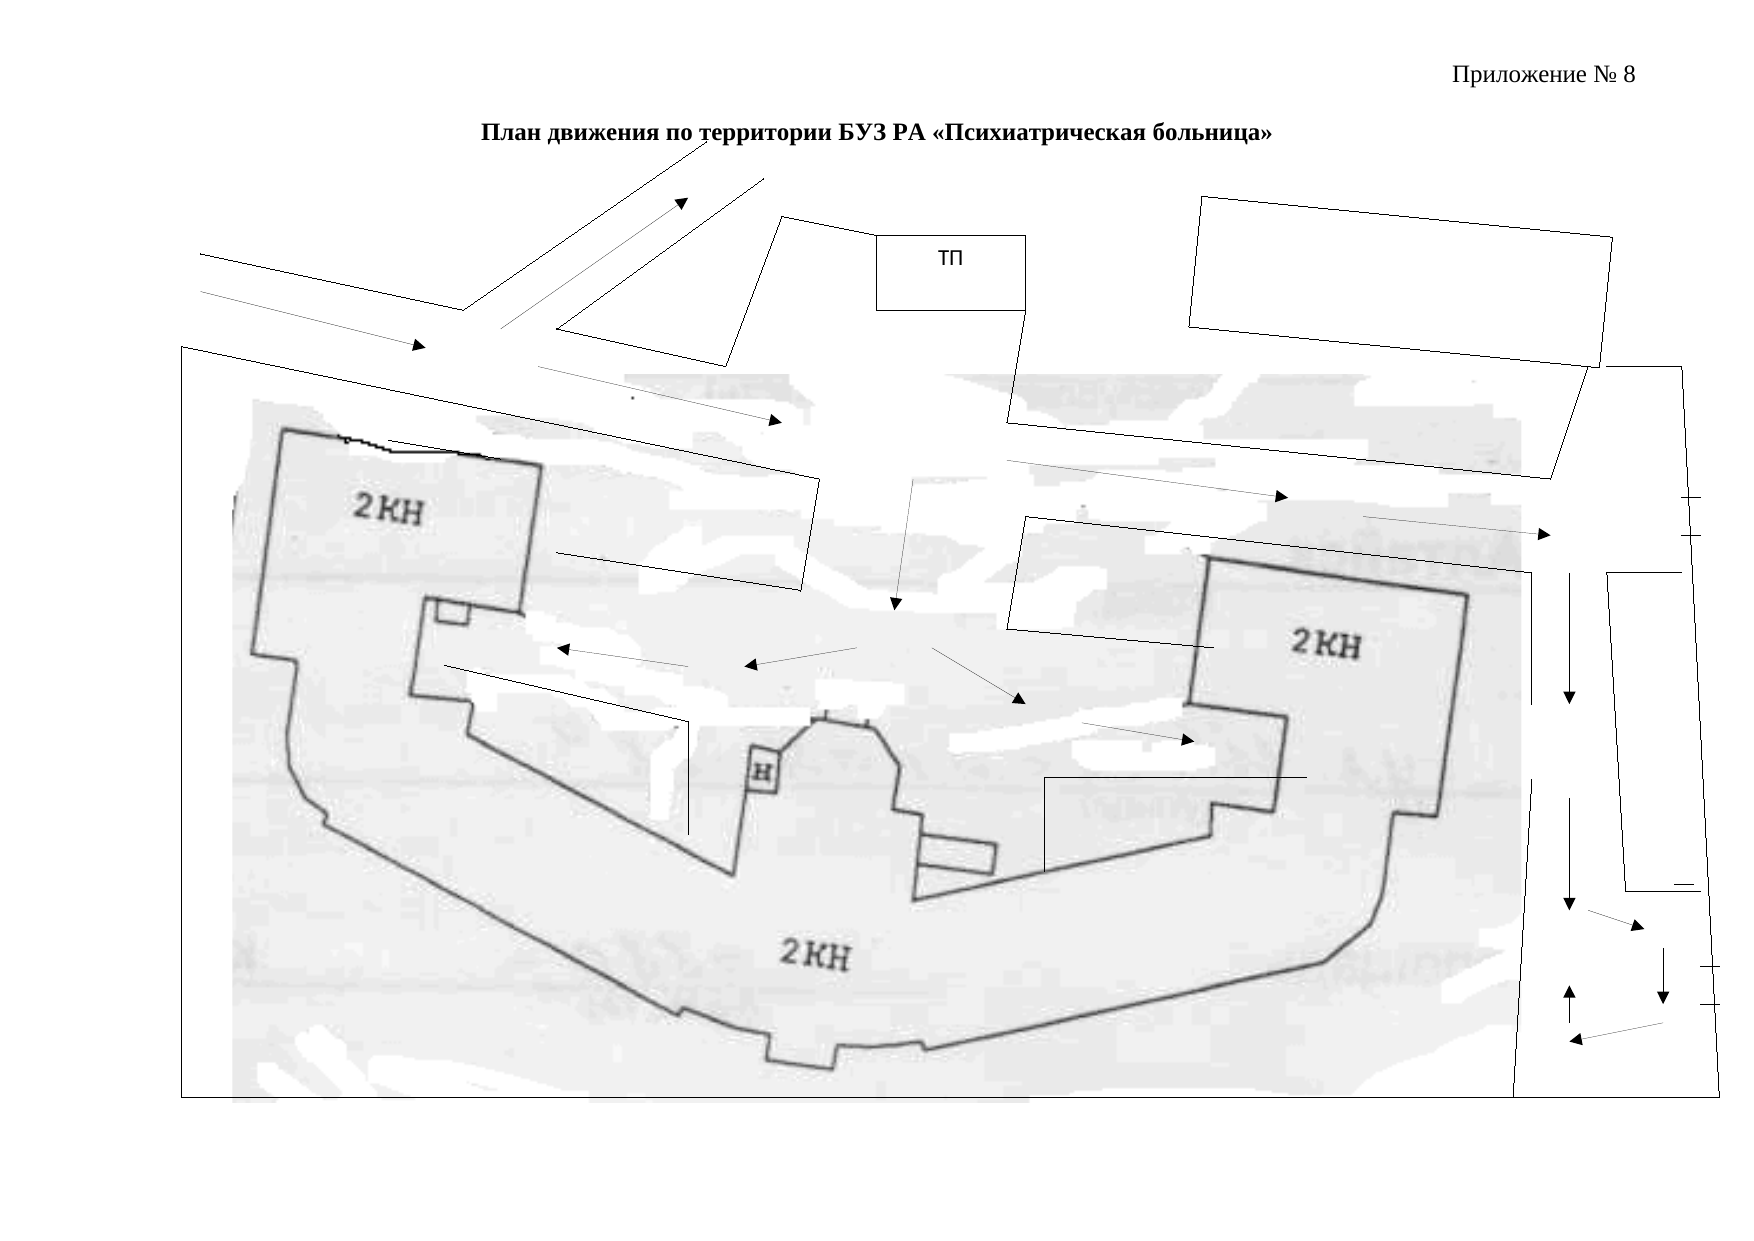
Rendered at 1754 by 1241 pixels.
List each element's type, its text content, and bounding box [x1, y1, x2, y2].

picture [232, 374, 1522, 1097]
text План движения по территории БУЗ РА «Психиатрическая больница» [118, 117, 1636, 145]
picture [232, 1098, 1522, 1103]
text Приложение № 8 [118, 59, 1636, 88]
